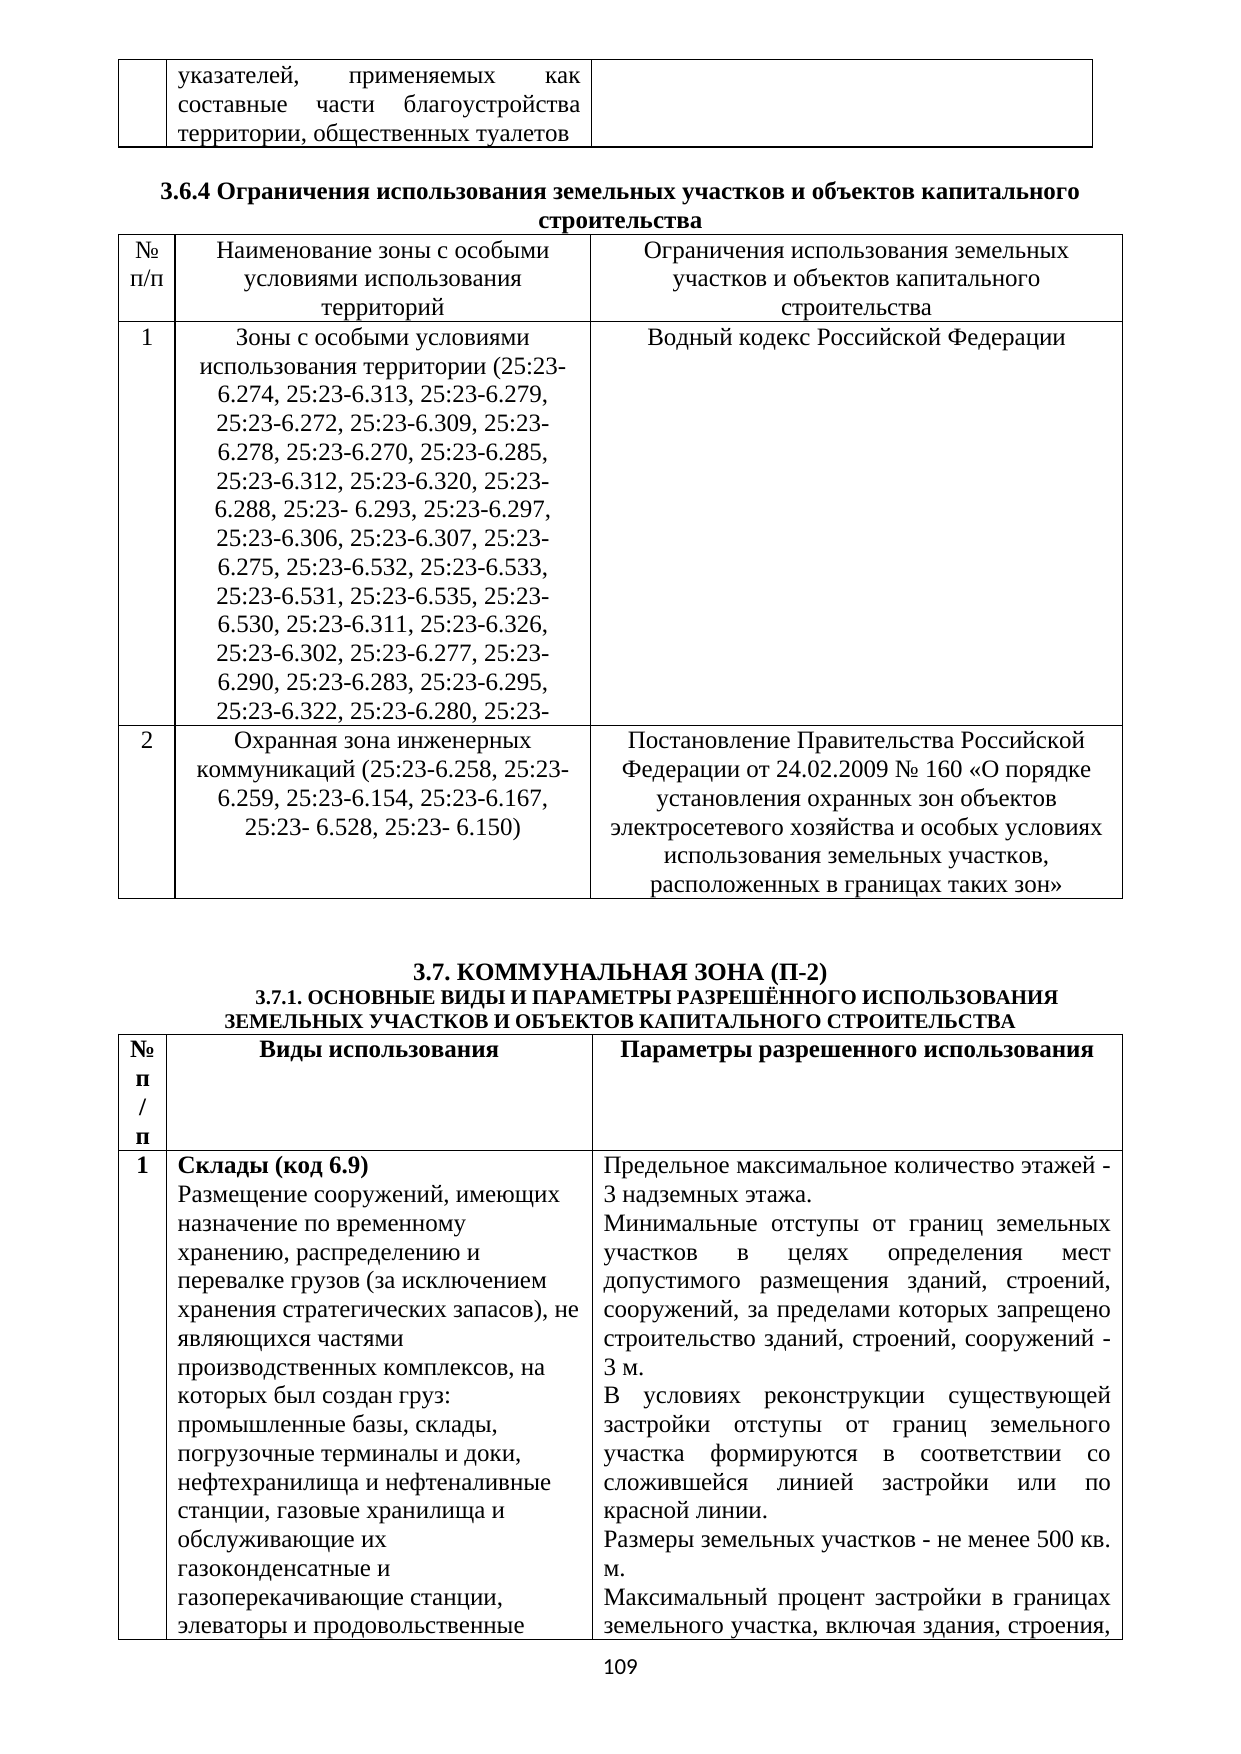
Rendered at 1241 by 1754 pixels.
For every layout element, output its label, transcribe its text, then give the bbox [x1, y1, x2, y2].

table_cell 4 [119, 60, 166, 146]
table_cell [592, 60, 1092, 146]
table_cell Водный кодекс Российской Федерации [591, 322, 1122, 724]
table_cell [167, 60, 591, 146]
table_header Ограничения использования земельных участков и объектов капитального строительства [591, 235, 1122, 321]
table_header № п / п [119, 1035, 166, 1149]
text 3.6.4 Ограничения использования земельных участков и объектов капитального строительства [118, 176, 1122, 234]
table_cell 1 [119, 322, 174, 724]
table_header Виды использования [167, 1035, 592, 1149]
table_header Наименование зоны с особыми условиями использования территорий [176, 235, 590, 321]
text 3.7.1. ОСНОВНЫЕ ВИДЫ И ПАРАМЕТРЫ РАЗРЕШЁННОГО ИСПОЛЬЗОВАНИЯ ЗЕМЕЛЬНЫХ УЧАСТКОВ И ОБЪЕКТОВ КАПИТАЛЬНОГО СТРОИТЕЛЬСТВА [118, 985, 1122, 1033]
table_header № п/п [119, 235, 174, 321]
table_cell Постановление Правительства Российской Федерации от 24.02.2009 № 160 «О порядке установления охранных зон объектов электросетевого хозяйства и особых условиях использования земельных участков, расположенных в границах таких зон» [591, 726, 1122, 898]
table_cell 2 [119, 726, 174, 898]
table_cell 1 [119, 1151, 166, 1639]
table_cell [167, 1151, 592, 1639]
table_cell Зоны с особыми условиями использования территории (25:23-6.274, 25:23-6.313, 25:23-6.279, 25:23-6.272, 25:23-6.309, 25:23-6.278, 25:23-6.270, 25:23-6.285, 25:23-6.312, 25:23-6.320, 25:23-6.288, 25:23- 6.293, 25:23-6.297, 25:23-6.306, 25:23-6.307, 25:23-6.275, 25:23-6.532, 25:23-6.533, 25:23-6.531, 25:23-6.535, 25:23-6.530, 25:23-6.311, 25:23-6.326, 25:23-6.302, 25:23-6.277, 25:23-6.290, 25:23-6.283, 25:23-6.295, 25:23-6.322, 25:23-6.280, 25:23- [176, 322, 590, 724]
text 3.7. КОММУНАЛЬНАЯ ЗОНА (П-2) [118, 957, 1122, 985]
table_header Параметры разрешенного использования [593, 1035, 1122, 1149]
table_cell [593, 1151, 1122, 1639]
table_cell Охранная зона инженерных коммуникаций (25:23-6.258, 25:23-6.259, 25:23-6.154, 25:23-6.167, 25:23- 6.528, 25:23- 6.150) [176, 726, 590, 898]
